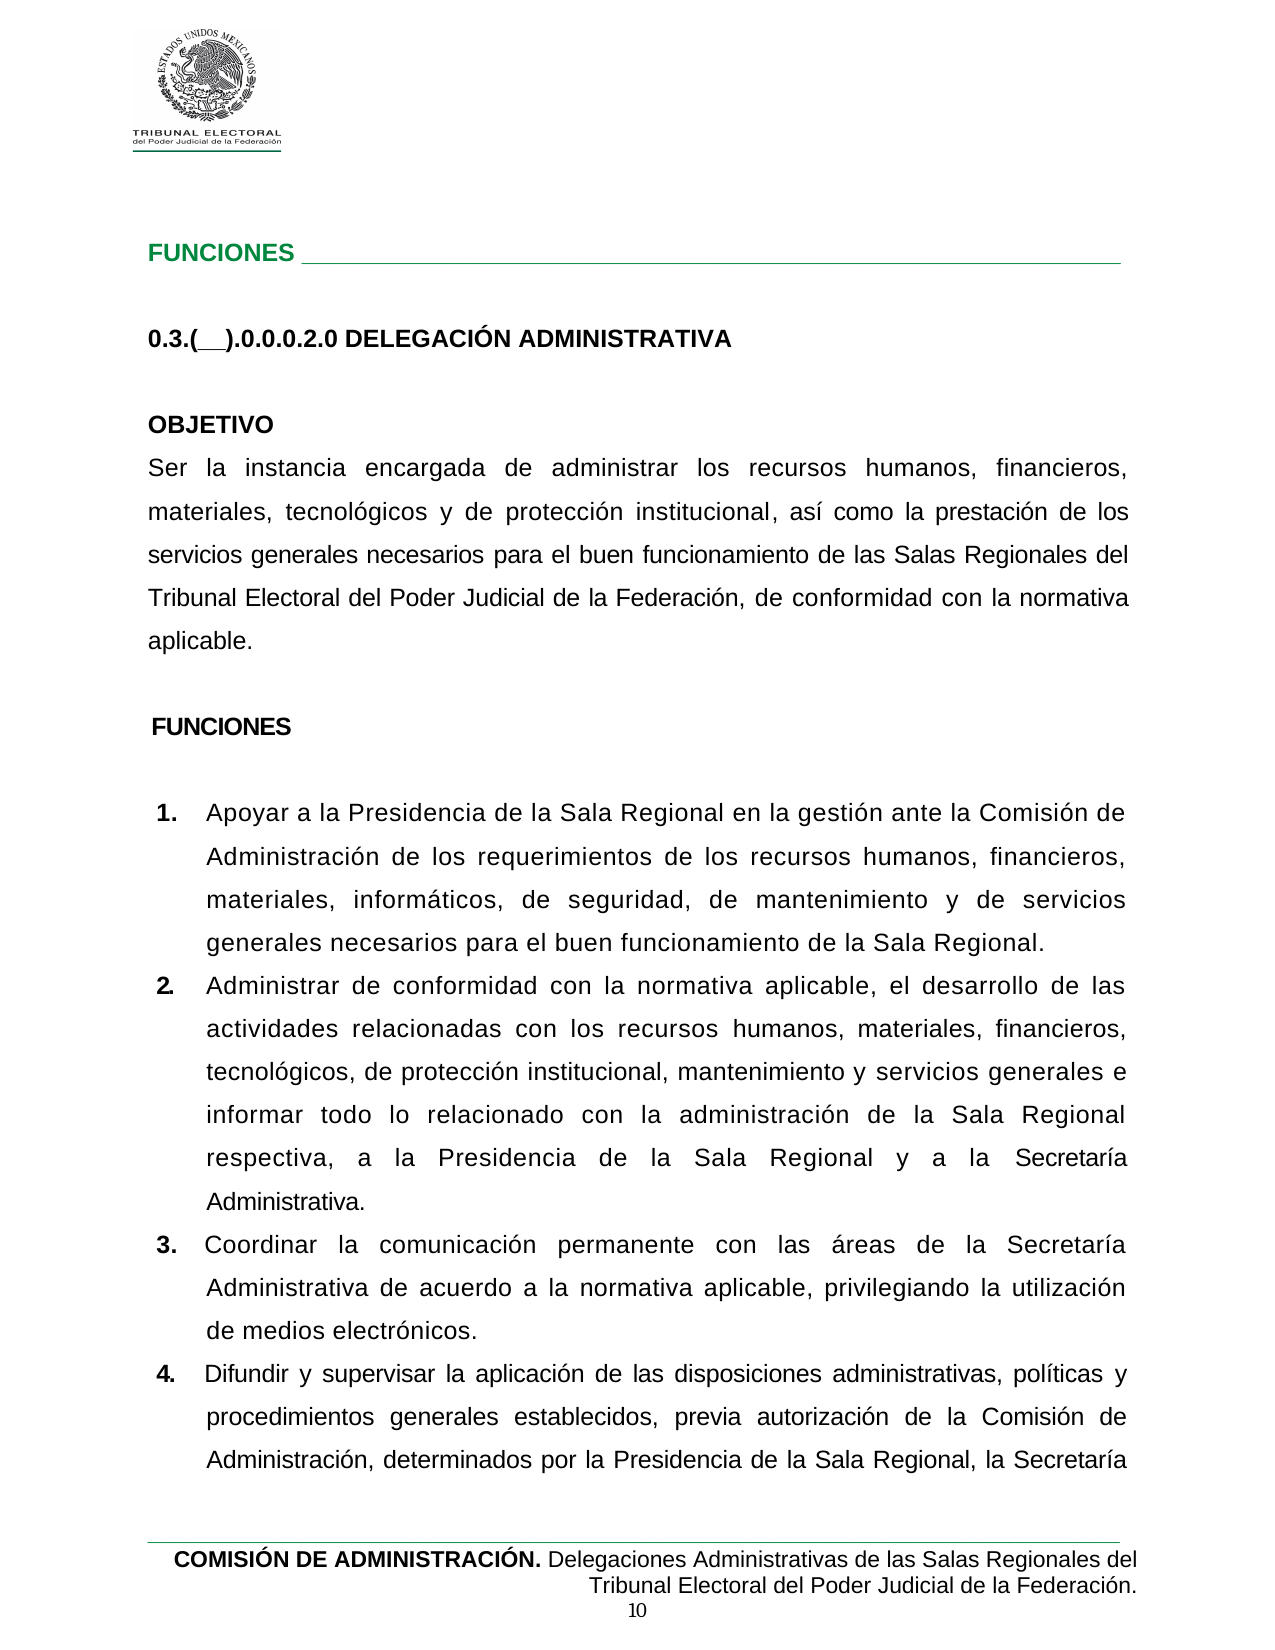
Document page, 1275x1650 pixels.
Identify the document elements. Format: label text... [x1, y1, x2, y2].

list Apoyar a la Presidencia de la Sala Regional en la gestión ante la Comisión de Administración de los requerimientos de los recursos humanos, financieros, materiales, informáticos, de seguridad, de mantenimiento y de servicios generales necesarios para el buen funcionamiento de la Sala Regional. [156, 798, 1127, 956]
text FUNCIONES ___________________________________________________________ [148, 238, 1137, 266]
list Coordinar la comunicación permanente con las áreas de la Secretaría Administrativa de acuerdo a la normativa aplicable, privilegiando la utilización de medios electrónicos. [156, 1229, 1127, 1344]
text 0.3.(__).0.0.0.2.0 DELEGACIÓN ADMINISTRATIVA [148, 324, 1113, 353]
list Administrar de conformidad con la normativa aplicable, el desarrollo de las actividades relacionadas con los recursos humanos, materiales, financieros, tecnológicos, de protección institucional, mantenimiento y servicios generales e informar todo lo relacionado con la administración de la Sala Regional respectiva, a la Presidencia de la Sala Regional y a la Secretaría Administrativa. [156, 971, 1127, 1215]
picture [132, 29, 282, 152]
text Ser la instancia encargada de administrar los recursos humanos, financieros, materiales, tecnológicos y de protección institucional, así como la prestación de los servicios generales necesarios para el buen funcionamiento de las Salas Regionales del Tribunal Electoral del Poder Judicial de la Federación, de conformidad con la normativa aplicable. [148, 453, 1129, 654]
text OBJETIVO [148, 410, 1084, 439]
text FUNCIONES [151, 712, 1127, 741]
